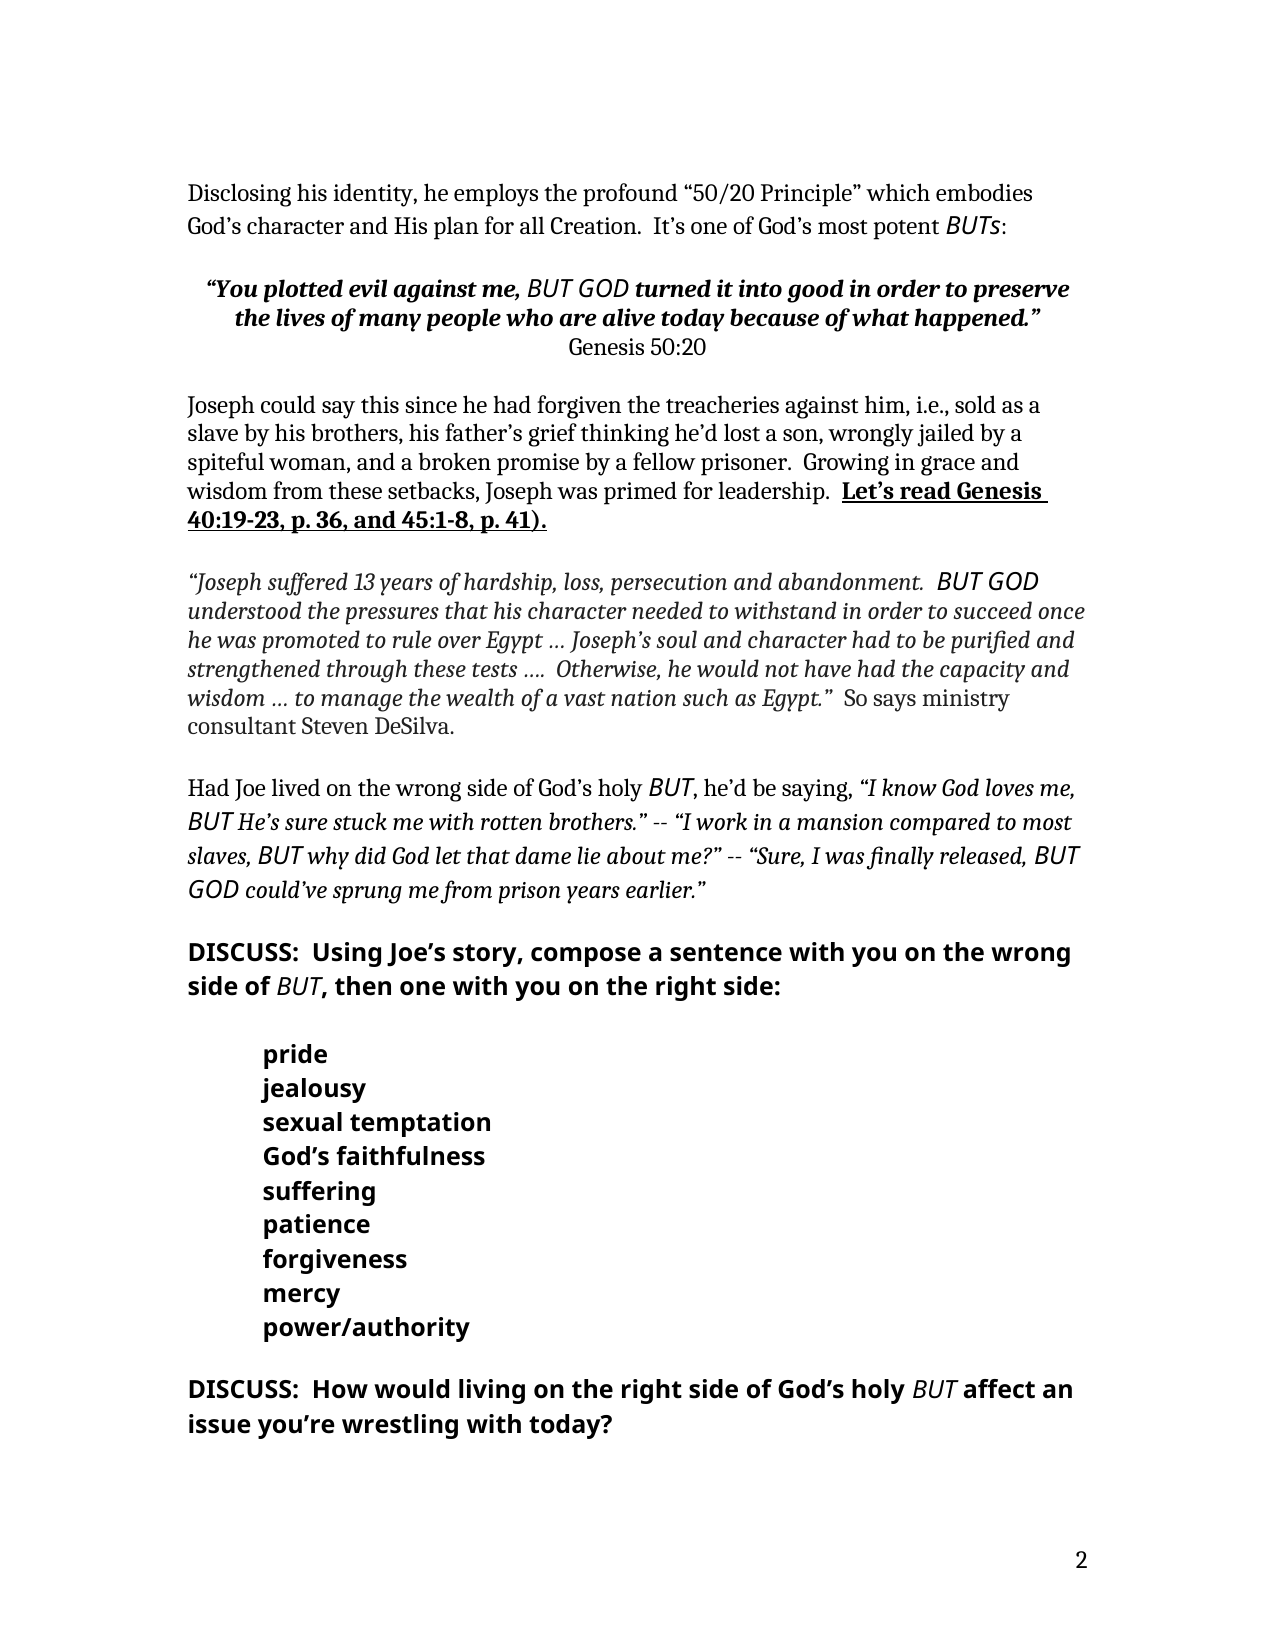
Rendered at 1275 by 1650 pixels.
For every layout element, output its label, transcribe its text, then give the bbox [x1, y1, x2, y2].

text mercy [187, 1275, 1087, 1309]
text God’s faithfulness [187, 1139, 1087, 1173]
text “Joseph suffered 13 years of hardship, loss, persecution and abandonment. BUT GOD understood the pressures that his character needed to withstand in order to succeed once he was promoted to rule over Egypt … Joseph’s soul and character had to be purified and strengthened through these tests …. Otherwise, he would not have had the capacity and wisdom … to manage the wealth of a vast nation such as Egypt.” So says ministry consultant Steven DeSilva. [187, 563, 1087, 741]
text DISCUSS: Using Joe’s story, compose a sentence with you on the wrong side of BUT, then one with you on the right side: [187, 935, 1087, 1003]
text Had Joe lived on the wrong side of God’s holy BUT, he’d be saying, “I know God loves me, BUT He’s sure stuck me with rotten brothers.” -- “I work in a mansion compared to most slaves, BUT why did God let that dame lie about me?” -- “Sure, I was finally released, BUT GOD could’ve sprung me from prison years earlier.” [187, 770, 1087, 906]
text suffering [187, 1173, 1087, 1207]
text forgiveness [187, 1241, 1087, 1275]
text DISCUSS: How would living on the right side of God’s holy BUT affect an issue you’re wrestling with today? [187, 1372, 1087, 1440]
text “You plotted evil against me, BUT GOD turned it into good in order to preserve the lives of many people who are alive today because of what happened.” [187, 270, 1087, 333]
text jealousy [187, 1071, 1087, 1105]
text sexual temptation [187, 1105, 1087, 1139]
text Disclosing his identity, he employs the profound “50/20 Principle” which embodies God’s character and His plan for all Creation. It’s one of God’s most potent BUTs: [187, 179, 1087, 242]
text Genesis 50:20 [187, 333, 1087, 362]
text power/authority [187, 1309, 1087, 1343]
text patience [187, 1207, 1087, 1241]
text pride [187, 1037, 1087, 1071]
text Joseph could say this since he had forgiven the treacheries against him, i.e., sold as a slave by his brothers, his father’s grief thinking he’d lost a son, wrongly jailed by a spiteful woman, and a broken promise by a fellow prisoner. Growing in grace and wisdom from these setbacks, Joseph was primed for leadership. Let’s read Genesis 40:19-23, p. 36, and 45:1-8, p. 41). [187, 391, 1087, 534]
